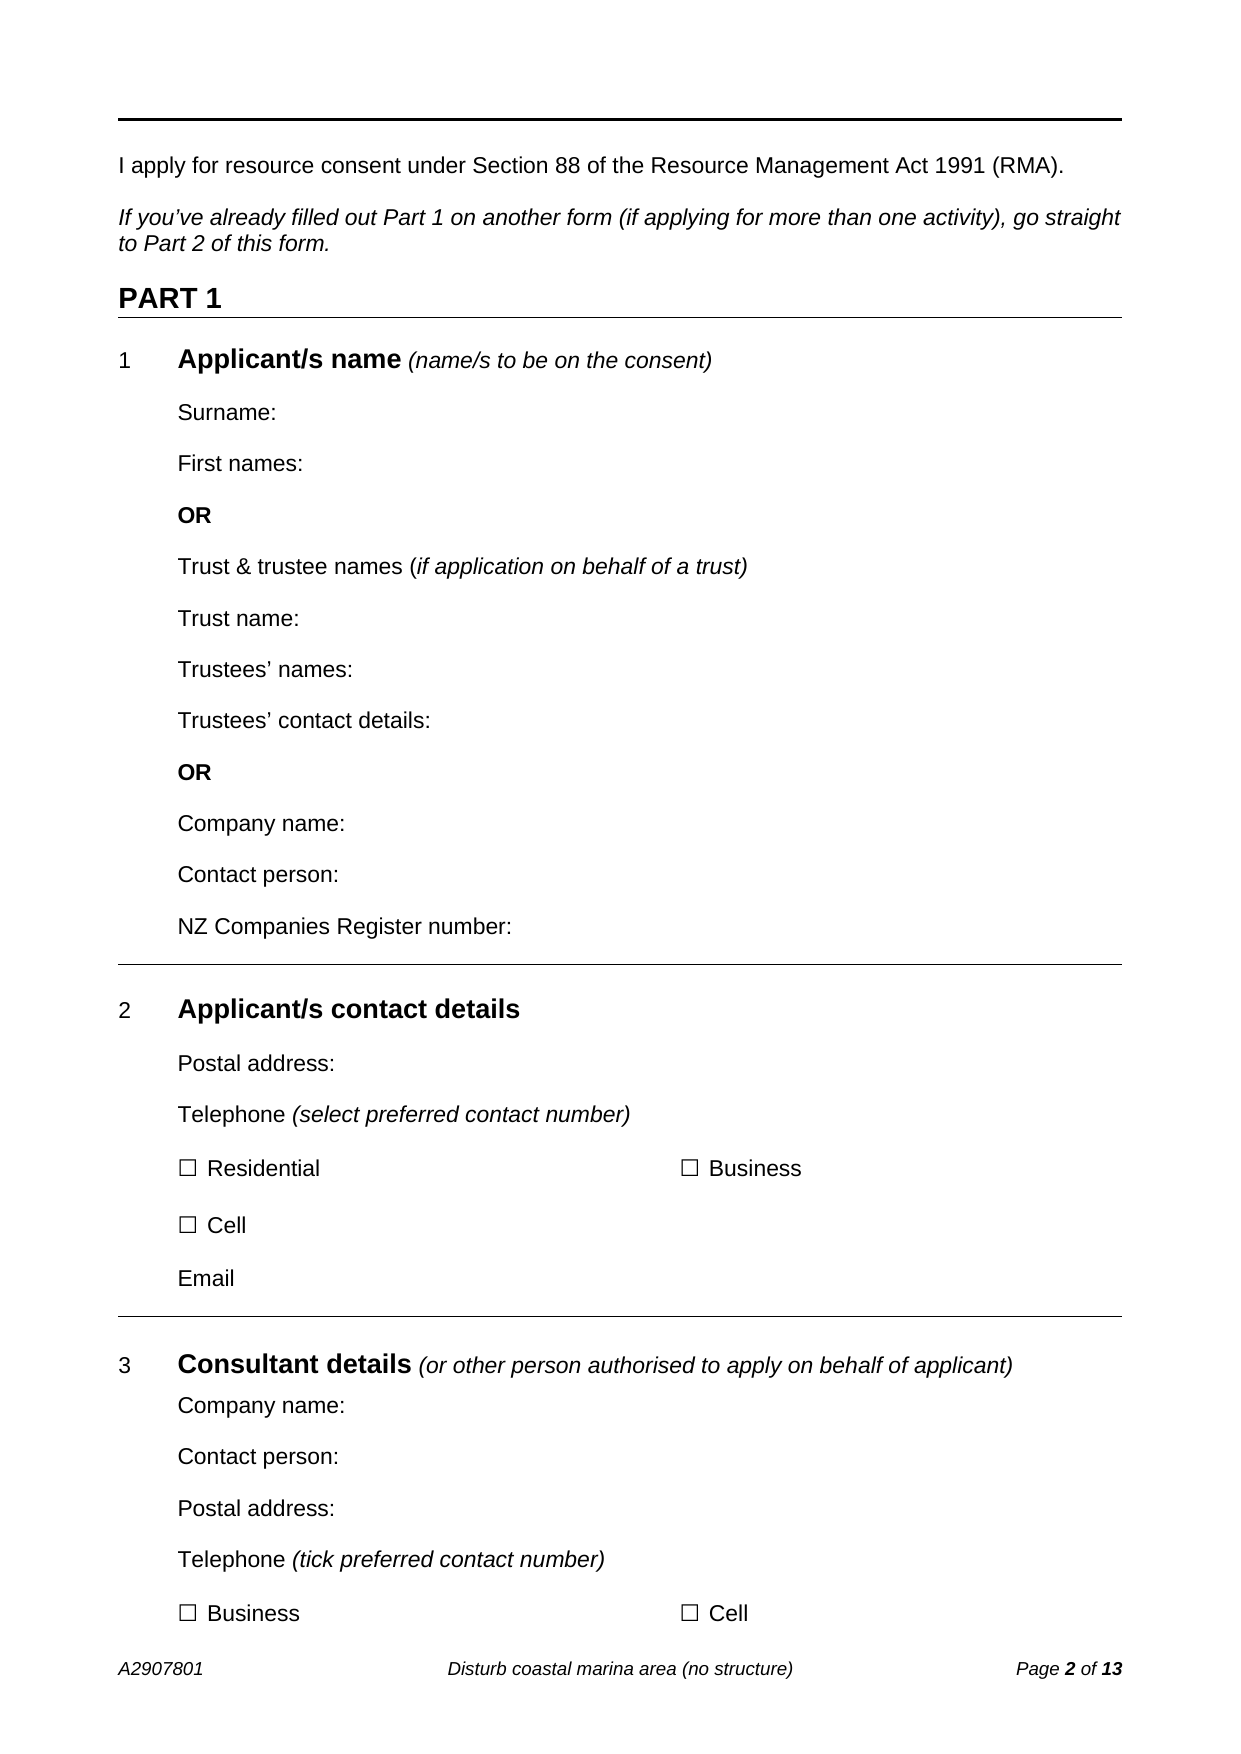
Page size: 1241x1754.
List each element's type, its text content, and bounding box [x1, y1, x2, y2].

list Applicant/s name (name/s to be on the consent) [118, 343, 1122, 374]
text Company name: [177, 810, 1122, 836]
text OR [177, 502, 1122, 528]
text Postal address: [177, 1494, 1122, 1521]
text Postal address: [177, 1050, 1122, 1076]
text Business Cell [177, 1597, 1122, 1628]
text Contact person: [177, 1443, 1122, 1469]
text Trust name: [177, 604, 1122, 631]
text Trust & trustee names (if application on behalf of a trust) [177, 553, 1122, 579]
text Company name: [177, 1392, 1122, 1418]
text Trustees’ names: [177, 656, 1122, 682]
text Email [177, 1265, 1122, 1291]
text OR [177, 758, 1122, 785]
text Telephone (select preferred contact number) [177, 1101, 1122, 1127]
text If you’ve already filled out Part 1 on another form (if applying for more than one activity), go straight to Part 2 of this form. [118, 203, 1122, 256]
text I apply for resource consent under Section 88 of the Resource Management Act 1991 (RMA). [118, 152, 1122, 178]
text First names: [177, 450, 1122, 477]
text Contact person: [177, 861, 1122, 888]
text Cell [177, 1209, 1122, 1240]
list Consultant details (or other person authorised to apply on behalf of applicant) [118, 1348, 1122, 1379]
text Residential Business [177, 1152, 1122, 1184]
list Applicant/s contact details [118, 993, 1122, 1025]
text Surname: [177, 399, 1122, 425]
text PART 1 [118, 281, 1122, 317]
text Telephone (tick preferred contact number) [177, 1546, 1122, 1572]
text Trustees’ contact details: [177, 707, 1122, 733]
text NZ Companies Register number: [177, 913, 1122, 939]
